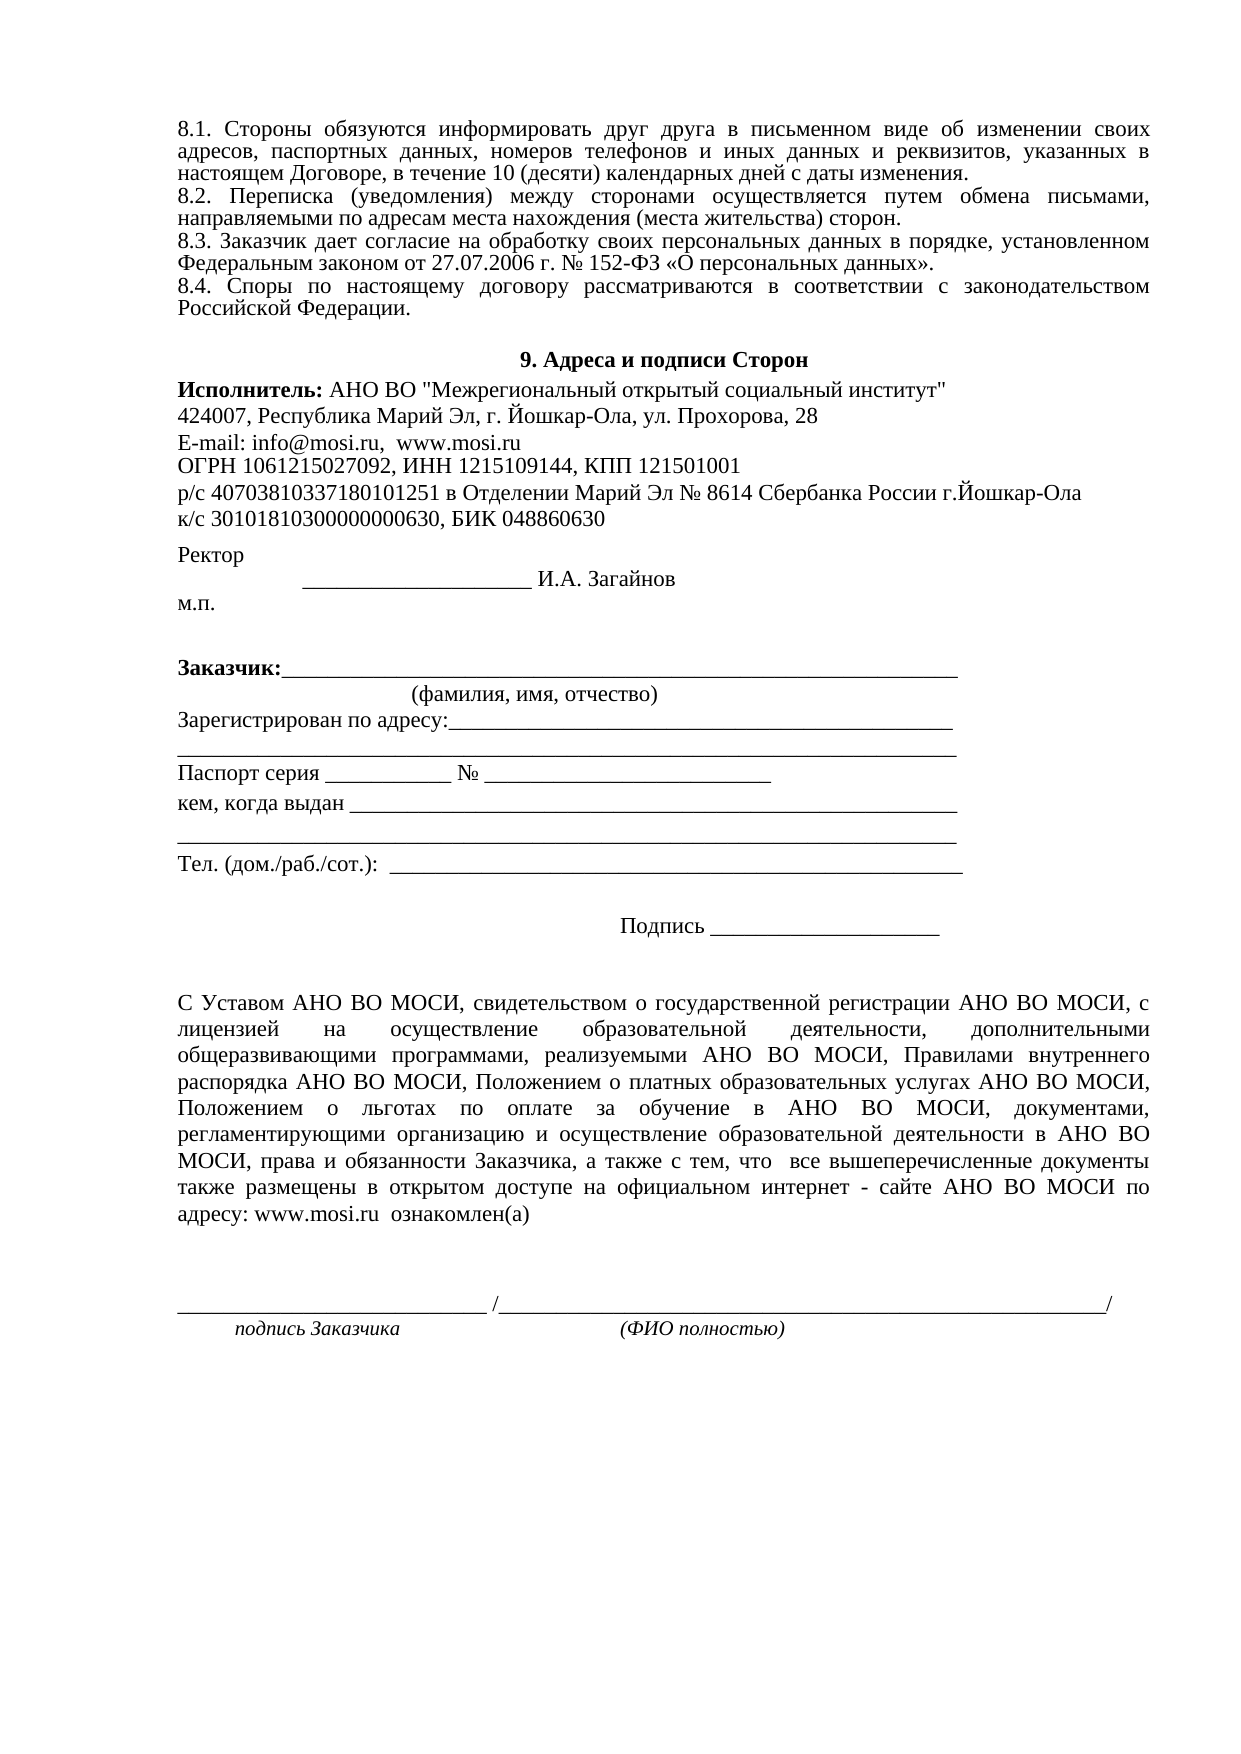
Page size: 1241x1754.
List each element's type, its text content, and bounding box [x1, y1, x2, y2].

text ОГРН 1061215027092, ИНН 1215109144, КПП 121501001 [177, 455, 1152, 479]
text р/с 40703810337180101251 в Отделении Марий Эл № 8614 Сбербанка России г.Йошкар-Ола [177, 479, 1152, 505]
text (фамилия, имя, отчество) [177, 680, 1152, 706]
text Зарегистрирован по адресу:____________________________________________ [177, 706, 1152, 733]
text Подпись ____________________ [546, 912, 1152, 938]
text м.п. [177, 591, 1152, 615]
text кем, когда выдан _____________________________________________________ ____________________________________________________________________ [177, 789, 1152, 846]
text Исполнитель: АНО ВО "Межрегиональный открытый социальный институт" [177, 379, 1152, 402]
text Заказчик:___________________________________________________________ [177, 654, 1152, 680]
text ____________________ И.А. Загайнов [177, 568, 1152, 591]
text ___________________________ /_____________________________________________________/ [177, 1290, 1152, 1316]
text подпись Заказчика (ФИО полностью) [177, 1316, 1152, 1340]
text 8.2. Переписка (уведомления) между сторонами осуществляется путем обмена письмами, направляемыми по адресам места нахождения (места жительства) сторон. [177, 186, 1152, 230]
text ____________________________________________________________________ [177, 733, 1152, 759]
text 9. Адреса и подписи Сторон [177, 349, 1152, 372]
text С Уставом АНО ВО МОСИ, свидетельством о государственной регистрации АНО ВО МОСИ, с лицензией на осуществление образовательной деятельности, дополнительными общеразвивающими программами, реализуемыми АНО ВО МОСИ, Правилами внутреннего распорядка АНО ВО МОСИ, Положением о платных образовательных услугах АНО ВО МОСИ, Положением о льготах по оплате за обучение в АНО ВО МОСИ, документами, регламентирующими организацию и осуществление образовательной деятельности в АНО ВО МОСИ, права и обязанности Заказчика, а также с тем, что все вышеперечисленные документы также размещены в открытом доступе на официальном интернет - сайте АНО ВО МОСИ по адресу: www.mosi.ru ознакомлен(а) [177, 989, 1152, 1226]
text 8.4. Споры по настоящему договору рассматриваются в соответствии с законодательством Российской Федерации. [177, 275, 1152, 320]
text 8.1. Стороны обязуются информировать друг друга в письменном виде об изменении своих адресов, паспортных данных, номеров телефонов и иных данных и реквизитов, указанных в настоящем Договоре, в течение 10 (десяти) календарных дней с даты изменения. [177, 118, 1152, 186]
text Ректор [177, 544, 1152, 568]
text 8.3. Заказчик дает согласие на обработку своих персональных данных в порядке, установленном Федеральным законом от 27.07.2006 г. № 152-ФЗ «О персональных данных». [177, 230, 1152, 275]
text Паспорт серия ___________ № _________________________ [177, 759, 1152, 786]
text E-mail: info@mosi.ru, www.mosi.ru [177, 429, 1152, 455]
text Тел. (дом./раб./сот.): __________________________________________________ [177, 850, 1152, 876]
text к/с 30101810300000000630, БИК 048860630 [177, 505, 1152, 531]
text 424007, Республика Марий Эл, г. Йошкар-Ола, ул. Прохорова, 28 [177, 402, 1152, 429]
